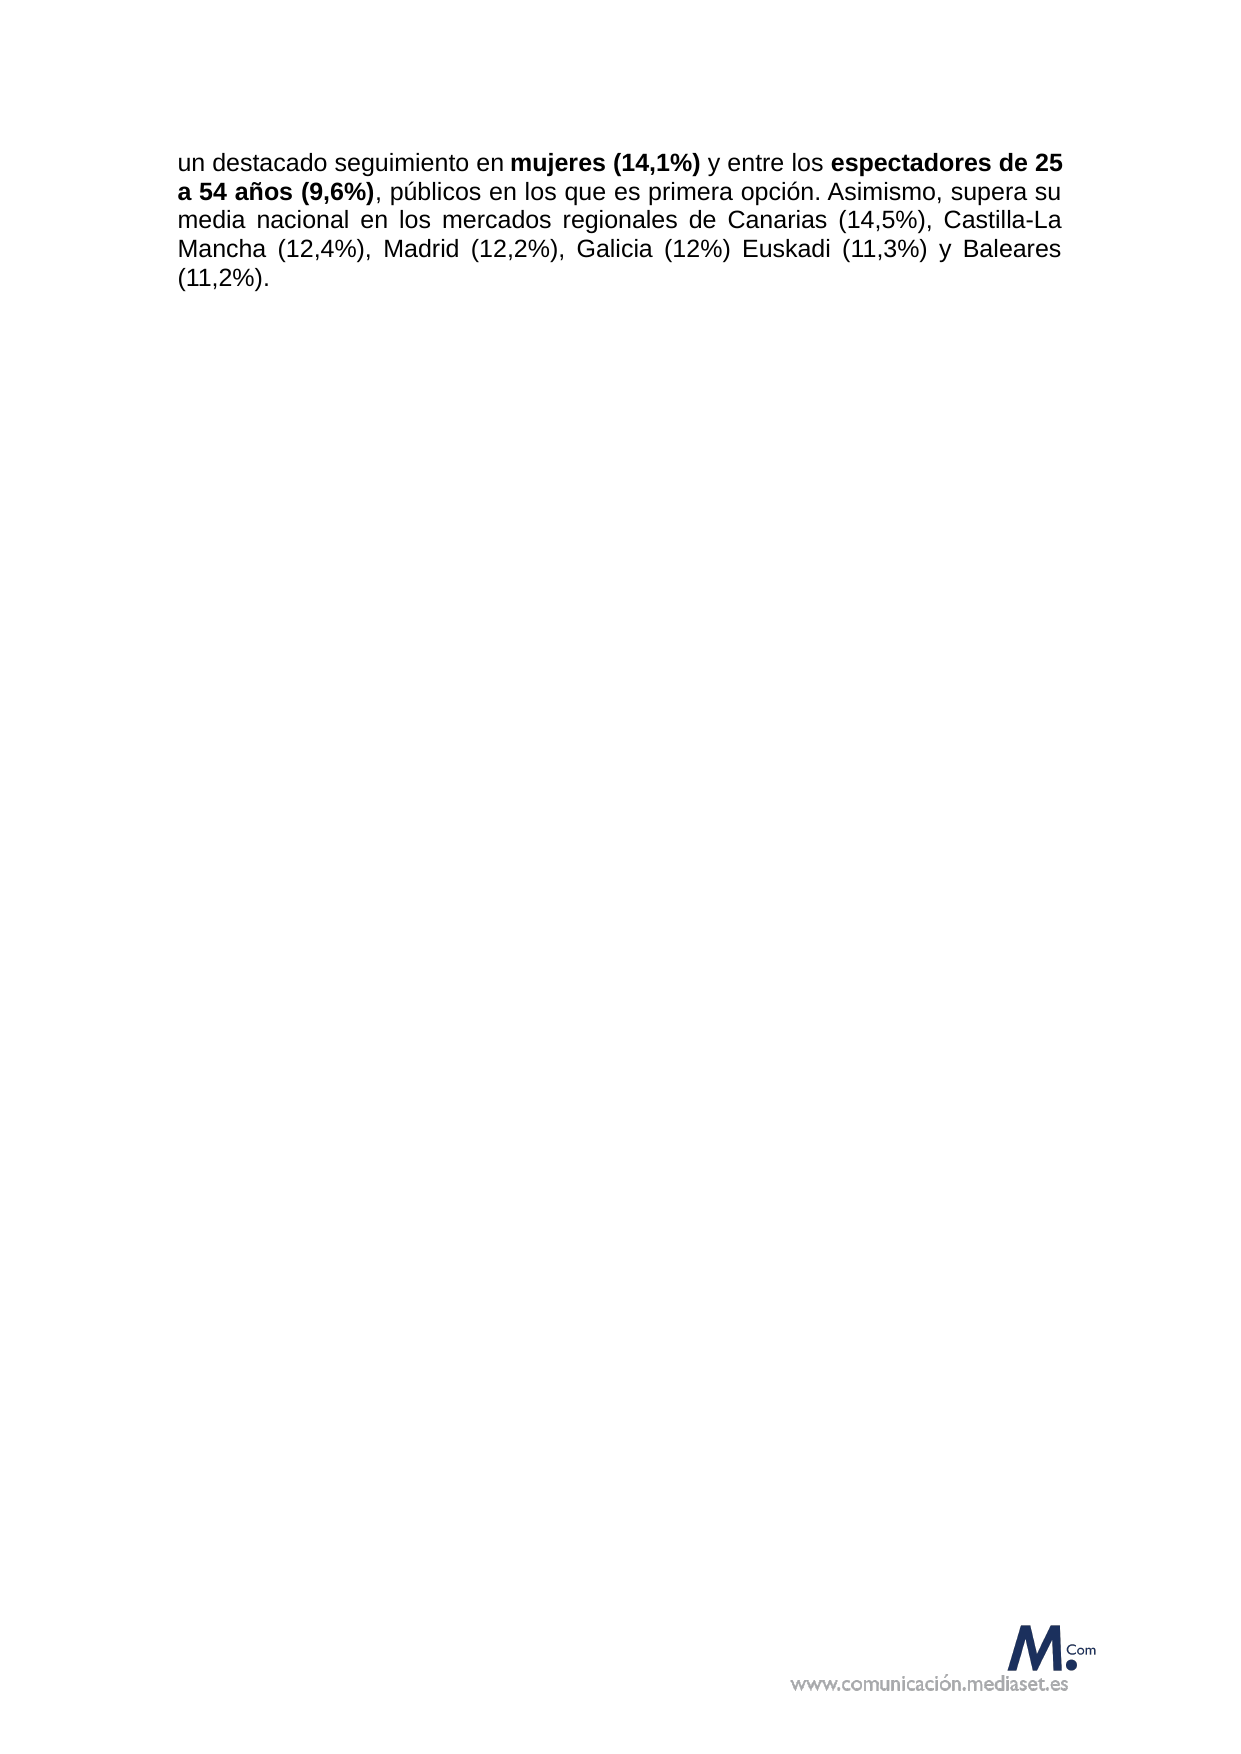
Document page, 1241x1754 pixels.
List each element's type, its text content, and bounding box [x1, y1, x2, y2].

picture [777, 1602, 1240, 1709]
